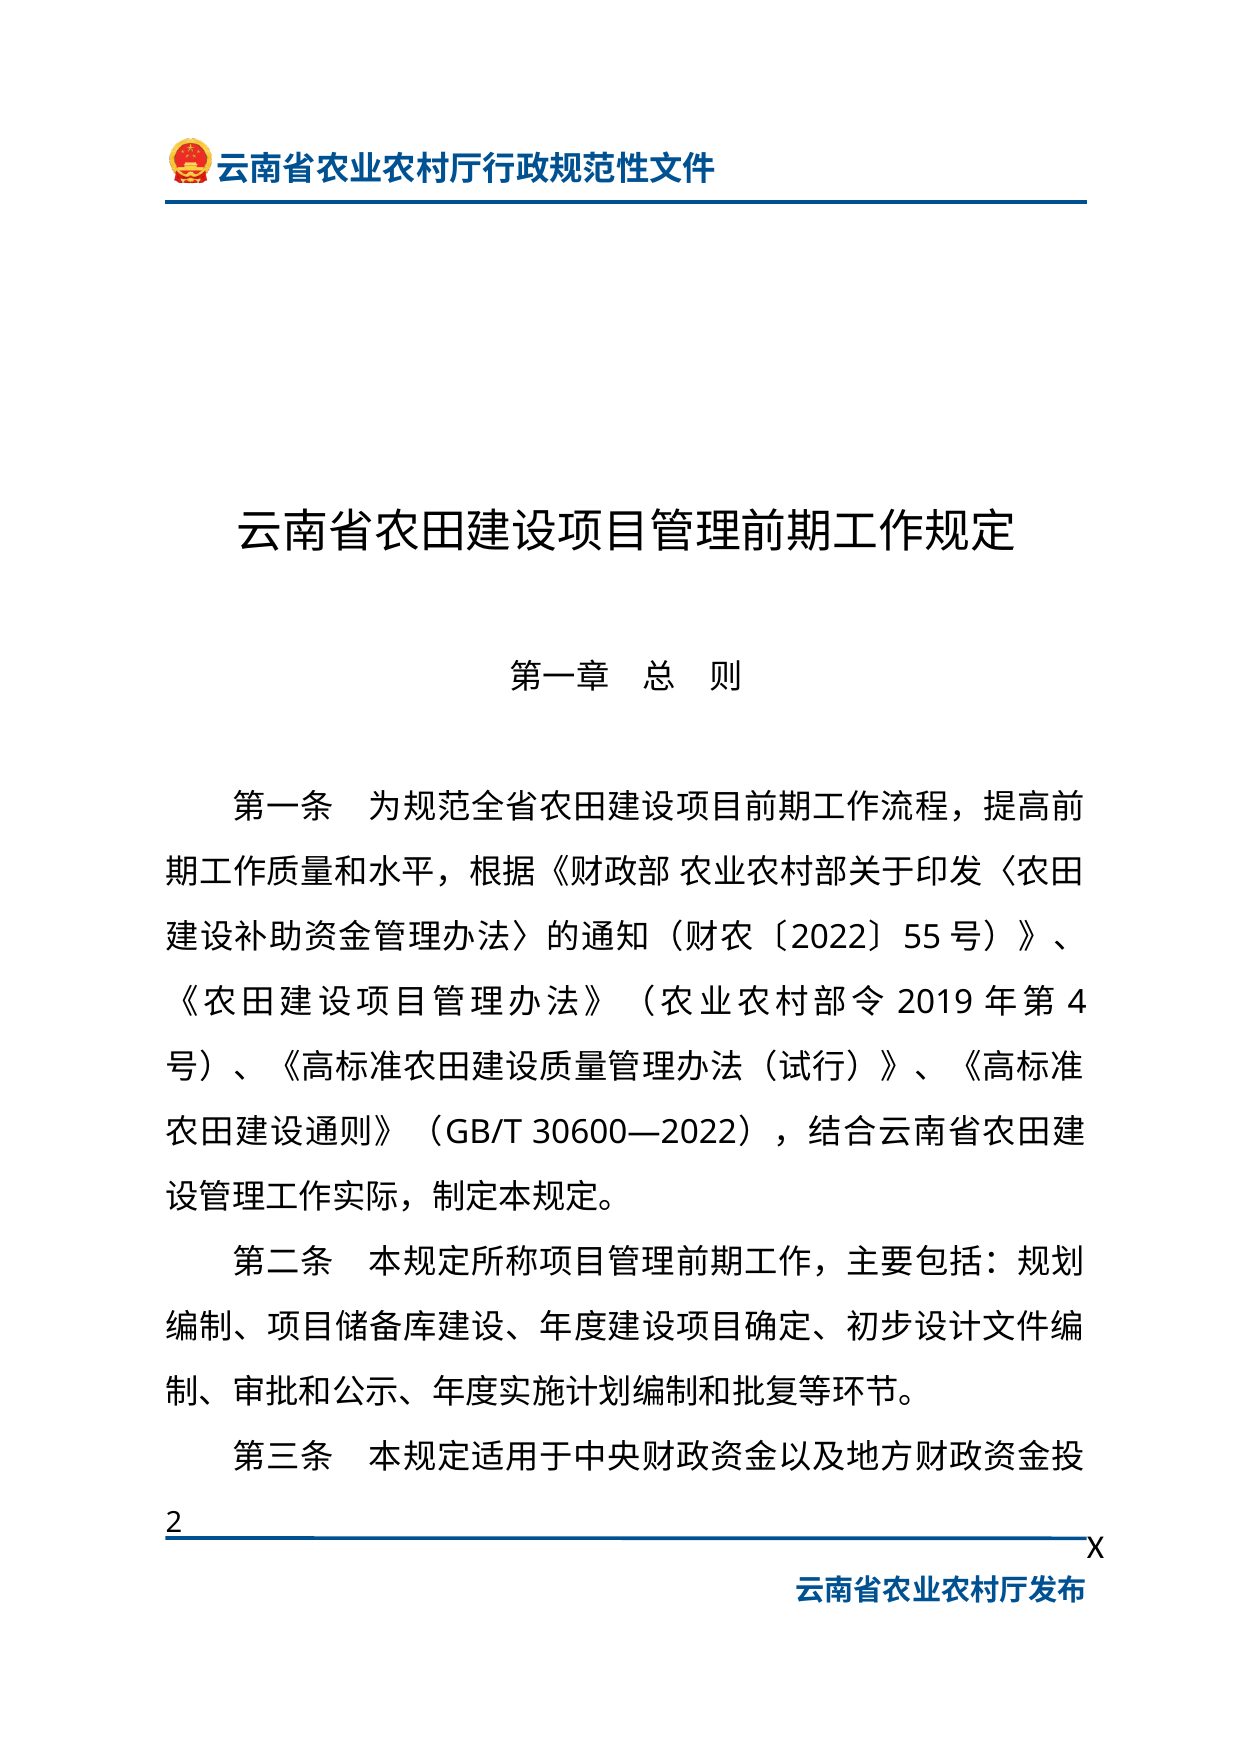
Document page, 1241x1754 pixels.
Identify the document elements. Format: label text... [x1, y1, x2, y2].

picture [165, 136, 216, 187]
list 第三条 本规定适用于中央财政资金以及地方财政资金投入的农田建设项目，新型农业经营主体或农村集体经济组织等社会资金自主实施的农田建设项目，可参照本规定执行。 [165, 1421, 1087, 1486]
text 云南省农田建设项目管理前期工作规定 [165, 479, 1087, 576]
text 第一章 总 则 [165, 641, 1087, 706]
list 第一条 为规范全省农田建设项目前期工作流程，提高前期工作质量和水平，根据《财政部 农业农村部关于印发〈农田建设补助资金管理办法〉的通知（财农〔2022〕55号）》、《农田建设项目管理办法》（农业农村部令2019年第4号）、《高标准农田建设质量管理办法（试行）》、《高标准农田建设通则》（GB/T 30600—2022），结合云南省农田建设管理工作实际，制定本规定。 [165, 771, 1087, 1226]
list 第二条 本规定所称项目管理前期工作，主要包括：规划编制、项目储备库建设、年度建设项目确定、初步设计文件编制、审批和公示、年度实施计划编制和批复等环节。 [165, 1226, 1087, 1421]
